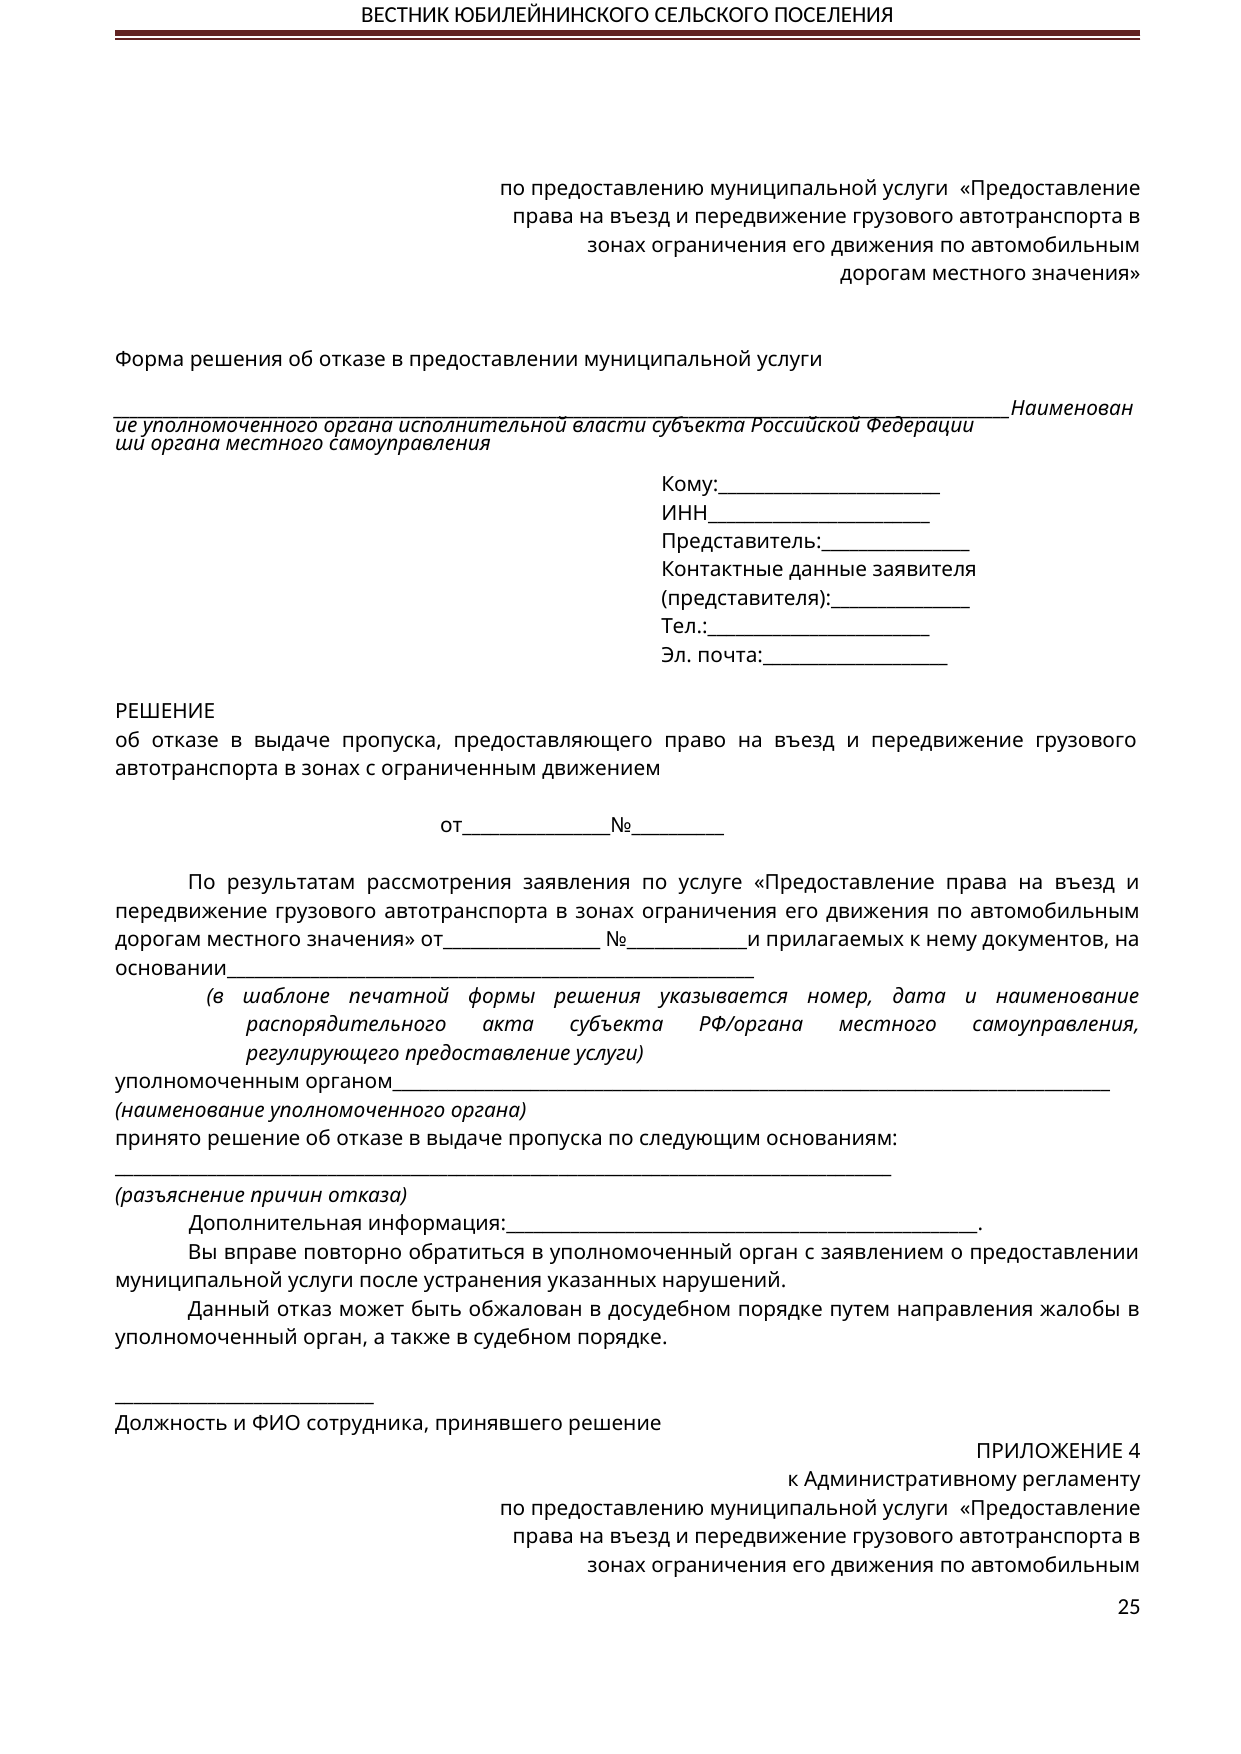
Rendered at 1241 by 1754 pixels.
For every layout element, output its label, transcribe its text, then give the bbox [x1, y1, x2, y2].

text (представителя):_______________ [661, 583, 1140, 611]
text уполномоченным органом [115, 1066, 1140, 1095]
text (наименование уполномоченного органа) [115, 1095, 1138, 1123]
text Дополнительная информация: . [115, 1208, 1140, 1237]
text ИНН________________________ [661, 498, 1140, 526]
text Кому:________________________ [661, 469, 1140, 498]
text Представитель:________________ [661, 526, 1140, 554]
text об отказе в выдаче пропуска, предоставляющего право на въезд и передвижение грузового автотранспорта в зонах с ограниченным движением [115, 725, 1138, 782]
text Вы вправе повторно обратиться в уполномоченный орган с заявлением о предоставлении муниципальной услуги после устранения указанных нарушений. [115, 1237, 1140, 1294]
text принято решение об отказе в выдаче пропуска по следующим основаниям: [115, 1123, 1140, 1152]
text Тел.:________________________ [661, 611, 1140, 640]
text к Административному регламенту [499, 1464, 1140, 1493]
text ____________________________ [115, 1379, 1140, 1408]
text Форма решения об отказе в предоставлении муниципальной услуги [115, 344, 1140, 372]
text от________________№__________ [440, 810, 1140, 839]
text ____________________________________________________________________________________ [115, 1152, 1140, 1180]
text По результатам рассмотрения заявления по услуге «Предоставление права на въезд и передвижение грузового автотранспорта в зонах ограничения его движения по автомобильным дорогам местного значения» от_________________ №_____________и прилагаемых к нему документов, на основании_________________________________________________________ [115, 867, 1140, 981]
text РЕШЕНИЕ [115, 697, 1138, 725]
text Данный отказ может быть обжалован в досудебном порядке путем направления жалобы в уполномоченный орган, а также в судебном порядке. [115, 1294, 1140, 1351]
text Контактные данные заявителя [661, 554, 1140, 583]
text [499, 1493, 1140, 1578]
text ПРИЛОЖЕНИЕ 4 [499, 1436, 1140, 1464]
text (в шаблоне печатной формы решения указывается номер, дата и наименование распорядительного акта субъекта РФ/органа местного самоуправления, регулирующего предоставление услуги) [206, 981, 1140, 1066]
text Должность и ФИО сотрудника, принявшего решение [115, 1408, 1140, 1436]
text ши органа местного самоуправления [115, 436, 1138, 454]
text _____________________________________________________________________________________________________________Наименование уполномоченного органа исполнительной власти субъекта Российской Федерации [115, 401, 1138, 436]
text Эл. почта:____________________ [661, 640, 1140, 668]
text (разъяснение причин отказа) [115, 1180, 1140, 1208]
